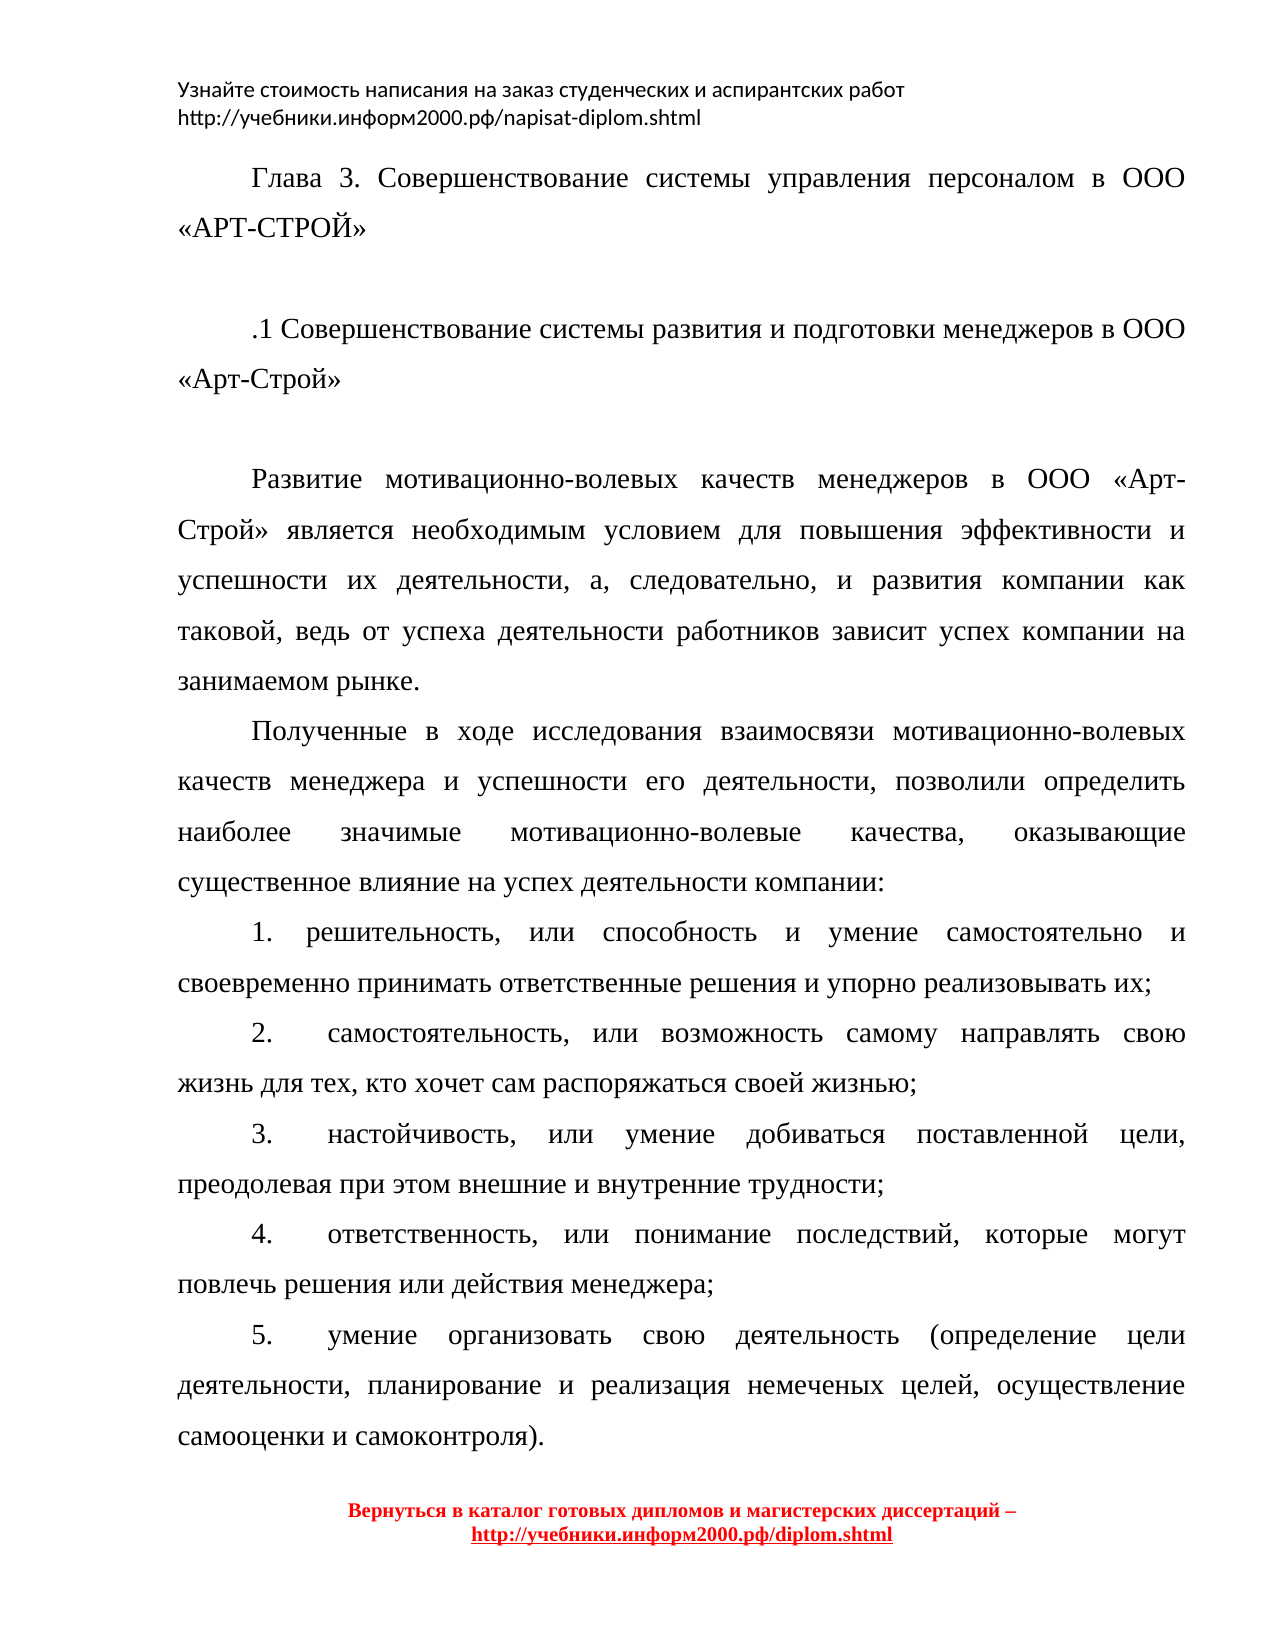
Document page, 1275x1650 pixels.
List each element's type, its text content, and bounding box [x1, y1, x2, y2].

text 5. умение организовать свою деятельность (определение цели деятельности, планирование и реализация немеченых целей, осуществление самооценки и самоконтроля). [177, 1317, 1186, 1451]
text 4. ответственность, или понимание последствий, которые могут повлечь решения или действия менеджера; [177, 1216, 1186, 1300]
text 1. решительность, или способность и умение самостоятельно и своевременно принимать ответственные решения и упорно реализовывать их; [177, 914, 1186, 998]
text Развитие мотивационно-волевых качеств менеджеров в ООО «Арт- Строй» является необходимым условием для повышения эффективности и успешности их деятельности, а, следовательно, и развития компании как таковой, ведь от успеха деятельности работников зависит успех компании на занимаемом рынке. [177, 462, 1186, 696]
subtitle Глава 3. Совершенствование системы управления персоналом в ООО «АРТ-СТРОЙ» [177, 160, 1186, 244]
text 3. настойчивость, или умение добиваться поставленной цели, преодолевая при этом внешние и внутренние трудности; [177, 1116, 1186, 1199]
text .1 Совершенствование системы развития и подготовки менеджеров в ООО «Арт-Строй» [177, 311, 1186, 394]
text 2. самостоятельность, или возможность самому направлять свою жизнь для тех, кто хочет сам распоряжаться своей жизнью; [177, 1015, 1186, 1099]
text Полученные в ходе исследования взаимосвязи мотивационно-волевых качеств менеджера и успешности его деятельности, позволили определить наиболее значимые мотивационно-волевые качества, оказывающие существенное влияние на успех деятельности компании: [177, 713, 1186, 898]
